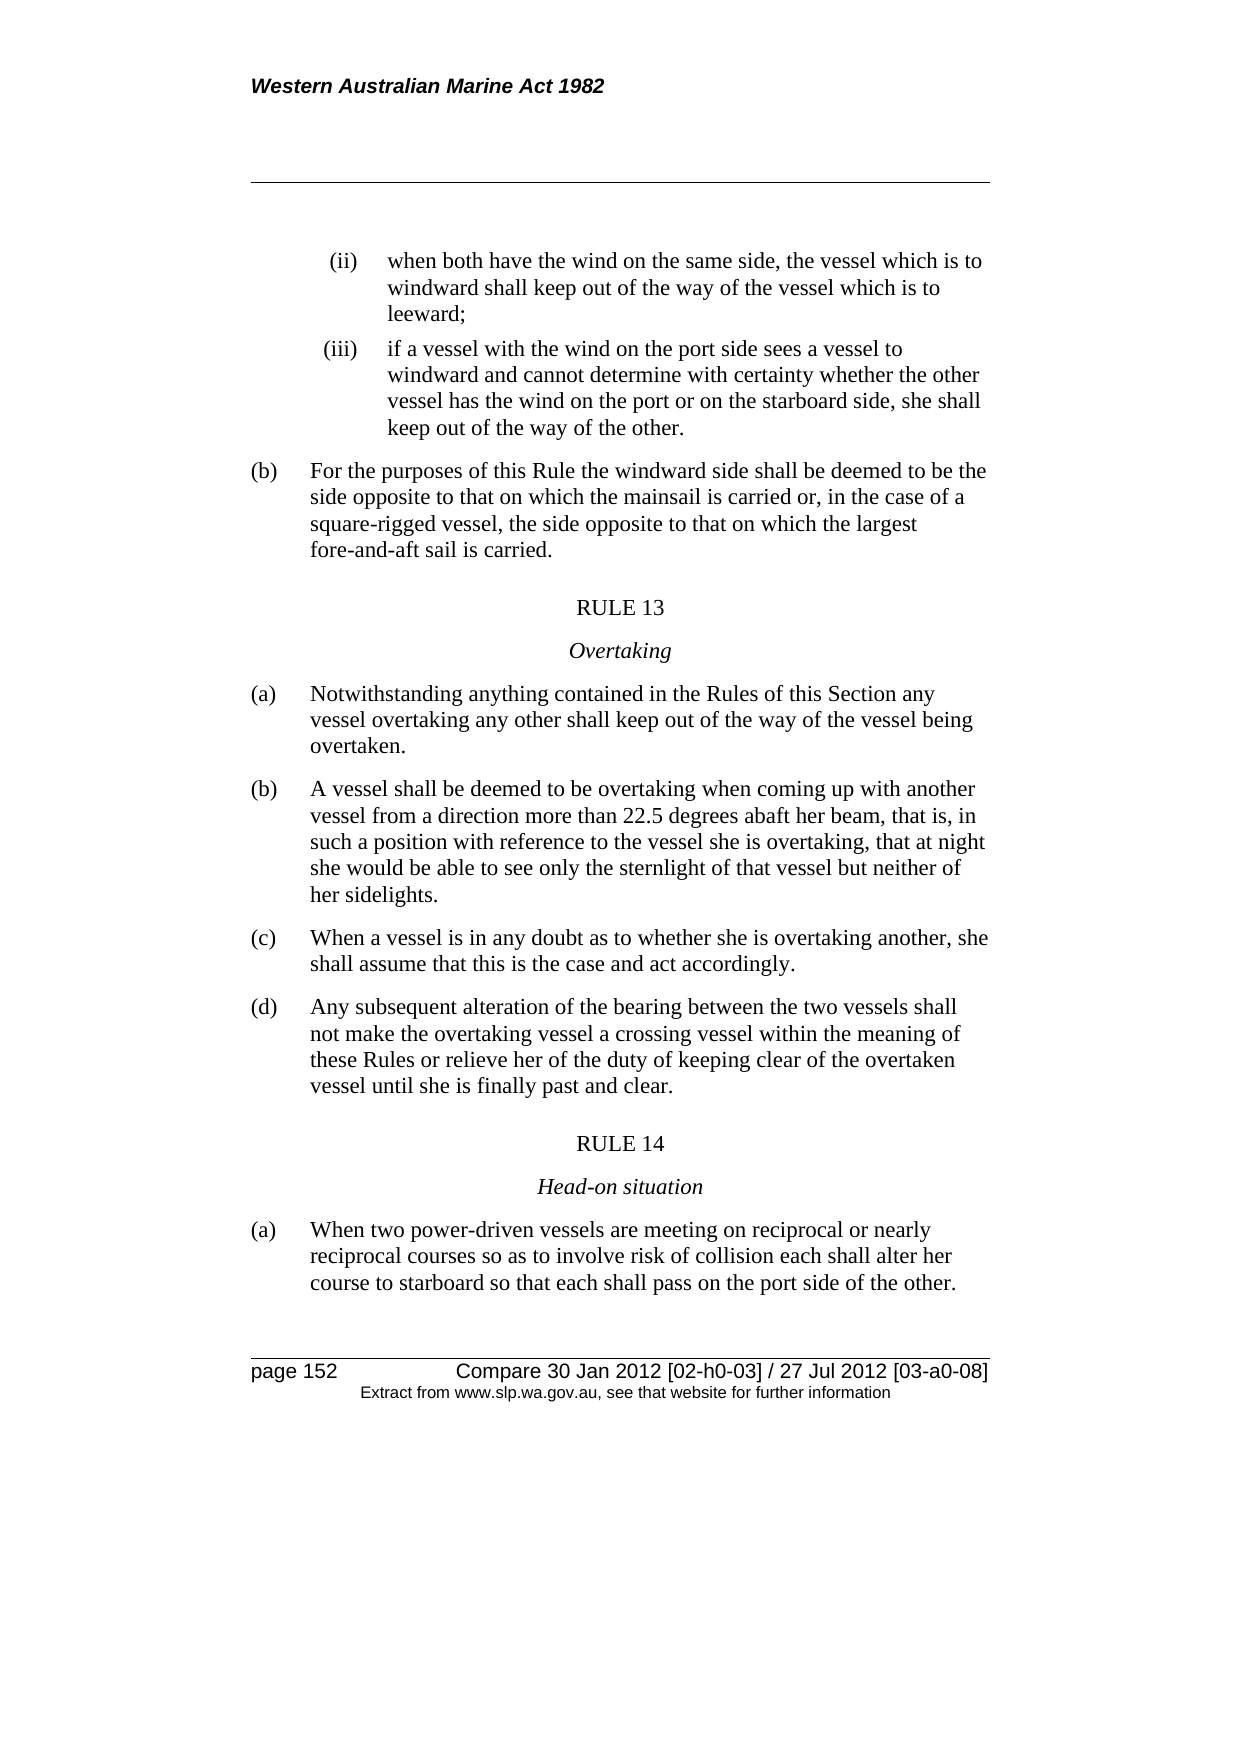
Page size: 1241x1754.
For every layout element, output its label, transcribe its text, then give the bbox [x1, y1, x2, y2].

text (b) For the purposes of this Rule the windward side shall be deemed to be the side opposite to that on which the mainsail is carried or, in the case of a square-rigged vessel, the side opposite to that on which the largest fore-and-aft sail is carried. [251, 457, 990, 562]
text (a) Notwithstanding anything contained in the Rules of this Section any vessel overtaking any other shall keep out of the way of the vessel being overtaken. [251, 680, 990, 759]
subtitle RULE 14 [251, 1130, 990, 1156]
text (iii) if a vessel with the wind on the port side sees a vessel to windward and cannot determine with certainty whether the other vessel has the wind on the port or on the starboard side, she shall keep out of the way of the other. [251, 335, 990, 440]
subtitle Overtaking [251, 637, 990, 663]
text (ii) when both have the wind on the same side, the vessel which is to windward shall keep out of the way of the vessel which is to leeward; [251, 247, 990, 327]
text (a) When two power-driven vessels are meeting on reciprocal or nearly reciprocal courses so as to involve risk of collision each shall alter her course to starboard so that each shall pass on the port side of the other. [251, 1216, 990, 1295]
text (d) Any subsequent alteration of the bearing between the two vessels shall not make the overtaking vessel a crossing vessel within the meaning of these Rules or relieve her of the duty of keeping clear of the overtaken vessel until she is finally past and clear. [251, 993, 990, 1099]
text (c) When a vessel is in any doubt as to whether she is overtaking another, she shall assume that this is the case and act accordingly. [251, 924, 990, 977]
text (b) A vessel shall be deemed to be overtaking when coming up with another vessel from a direction more than 22.5 degrees abaft her beam, that is, in such a position with reference to the vessel she is overtaking, that at night she would be able to see only the sternlight of that vessel but neither of her sidelights. [251, 775, 990, 907]
subtitle RULE 13 [251, 594, 990, 620]
subtitle Head-on situation [251, 1173, 990, 1199]
